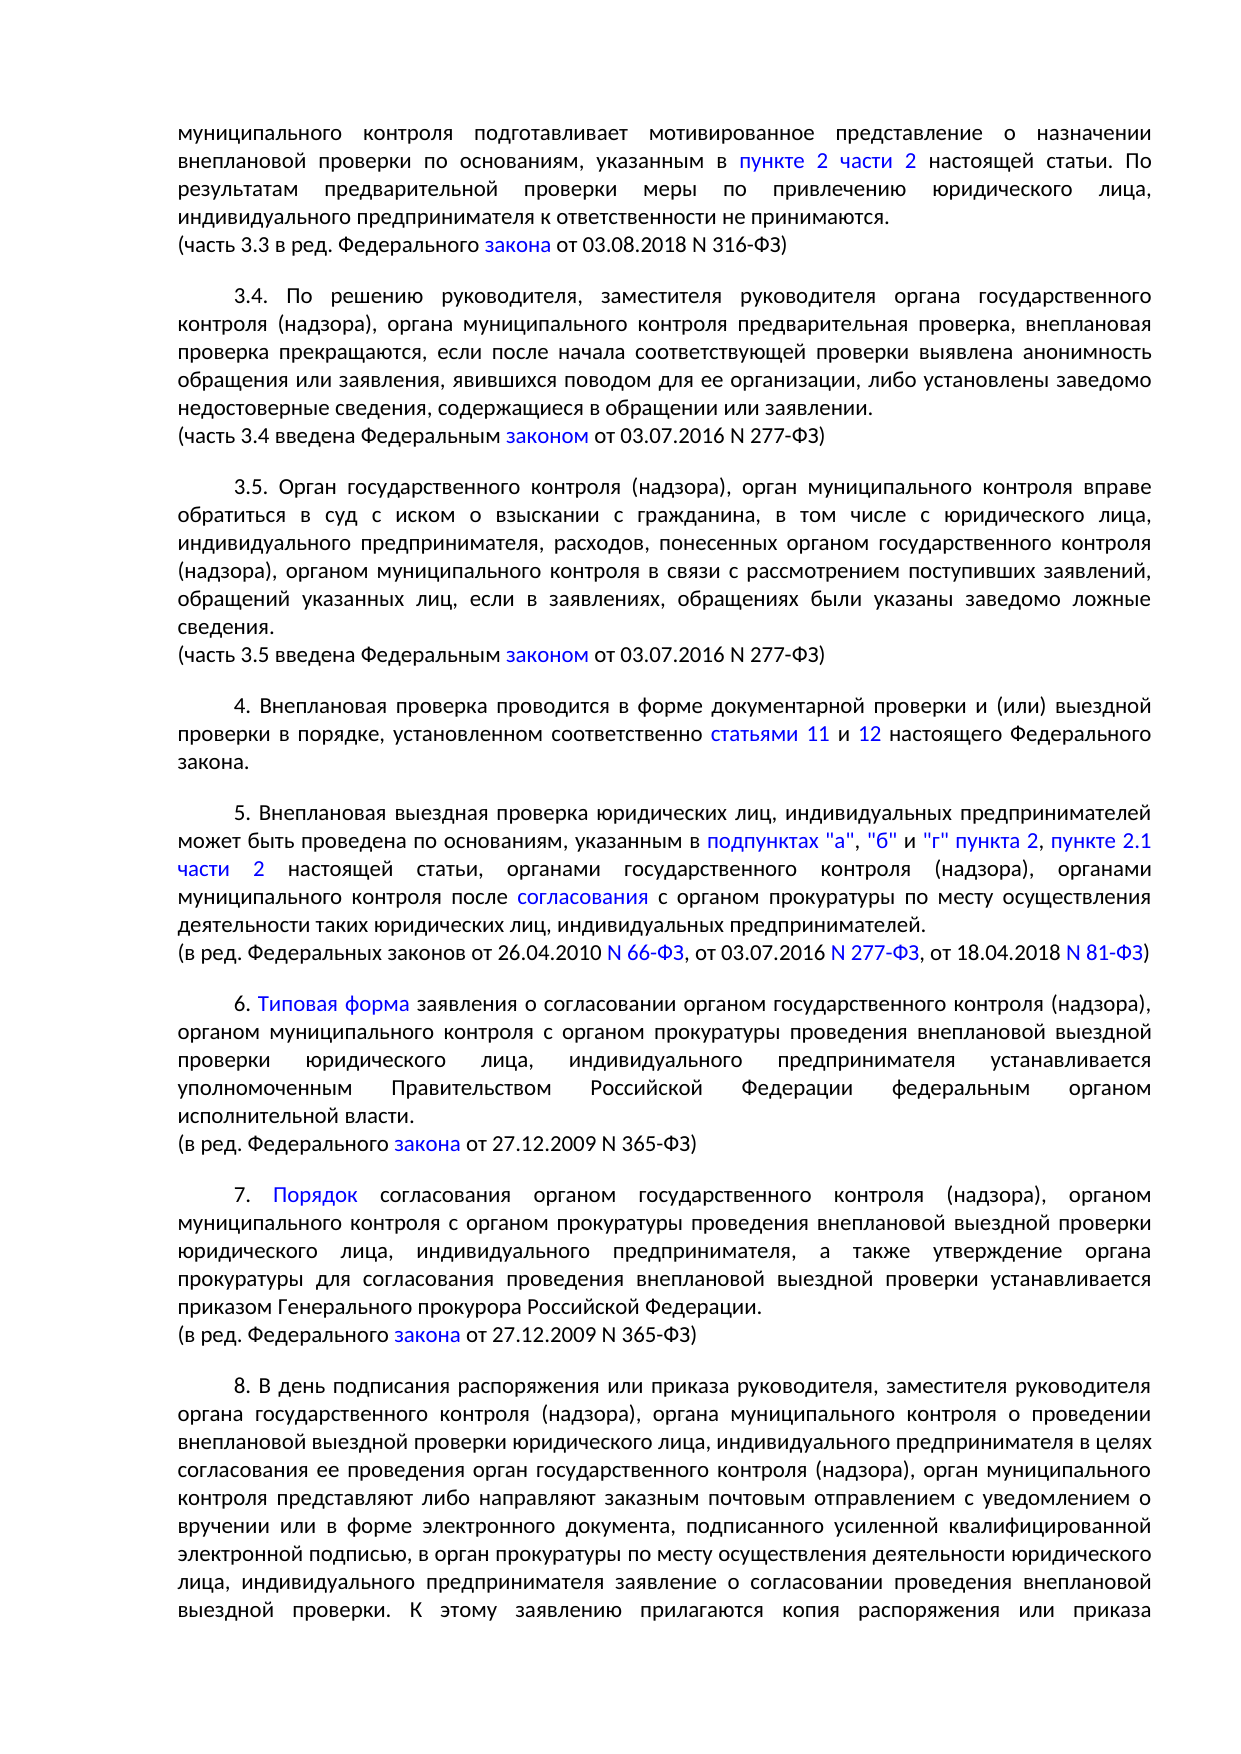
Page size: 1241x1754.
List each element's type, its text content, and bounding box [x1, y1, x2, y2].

text (в ред. Федерального закона от 27.12.2009 N 365-ФЗ) [177, 1129, 1152, 1157]
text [177, 118, 1152, 230]
text (часть 3.3 в ред. Федерального закона от 03.08.2018 N 316-ФЗ) [177, 230, 1152, 258]
text 4. Внеплановая проверка проводится в форме документарной проверки и (или) выездной проверки в порядке, установленном соответственно статьями 11 и 12 настоящего Федерального закона. [177, 691, 1152, 775]
text 3.5. Орган государственного контроля (надзора), орган муниципального контроля вправе обратиться в суд с иском о взыскании с гражданина, в том числе с юридического лица, индивидуального предпринимателя, расходов, понесенных органом государственного контроля (надзора), органом муниципального контроля в связи с рассмотрением поступивших заявлений, обращений указанных лиц, если в заявлениях, обращениях были указаны заведомо ложные сведения. [177, 472, 1152, 640]
text (в ред. Федерального закона от 27.12.2009 N 365-ФЗ) [177, 1320, 1152, 1348]
text (в ред. Федеральных законов от 26.04.2010 N 66-ФЗ, от 03.07.2016 N 277-ФЗ, от 18.04.2018 N 81-ФЗ) [177, 938, 1152, 966]
text 5. Внеплановая выездная проверка юридических лиц, индивидуальных предпринимателей может быть проведена по основаниям, указанным в подпунктах "а", "б" и "г" пункта 2, пункте 2.1 части 2 настоящей статьи, органами государственного контроля (надзора), органами муниципального контроля после согласования с органом прокуратуры по месту осуществления деятельности таких юридических лиц, индивидуальных предпринимателей. [177, 798, 1152, 938]
text (часть 3.5 введена Федеральным законом от 03.07.2016 N 277-ФЗ) [177, 640, 1152, 668]
text 6. Типовая форма заявления о согласовании органом государственного контроля (надзора), органом муниципального контроля с органом прокуратуры проведения внеплановой выездной проверки юридического лица, индивидуального предпринимателя устанавливается уполномоченным Правительством Российской Федерации федеральным органом исполнительной власти. [177, 989, 1152, 1129]
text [177, 1371, 1152, 1623]
text 3.4. По решению руководителя, заместителя руководителя органа государственного контроля (надзора), органа муниципального контроля предварительная проверка, внеплановая проверка прекращаются, если после начала соответствующей проверки выявлена анонимность обращения или заявления, явившихся поводом для ее организации, либо установлены заведомо недостоверные сведения, содержащиеся в обращении или заявлении. [177, 281, 1152, 421]
text 7. Порядок согласования органом государственного контроля (надзора), органом муниципального контроля с органом прокуратуры проведения внеплановой выездной проверки юридического лица, индивидуального предпринимателя, а также утверждение органа прокуратуры для согласования проведения внеплановой выездной проверки устанавливается приказом Генерального прокурора Российской Федерации. [177, 1180, 1152, 1320]
text (часть 3.4 введена Федеральным законом от 03.07.2016 N 277-ФЗ) [177, 421, 1152, 449]
